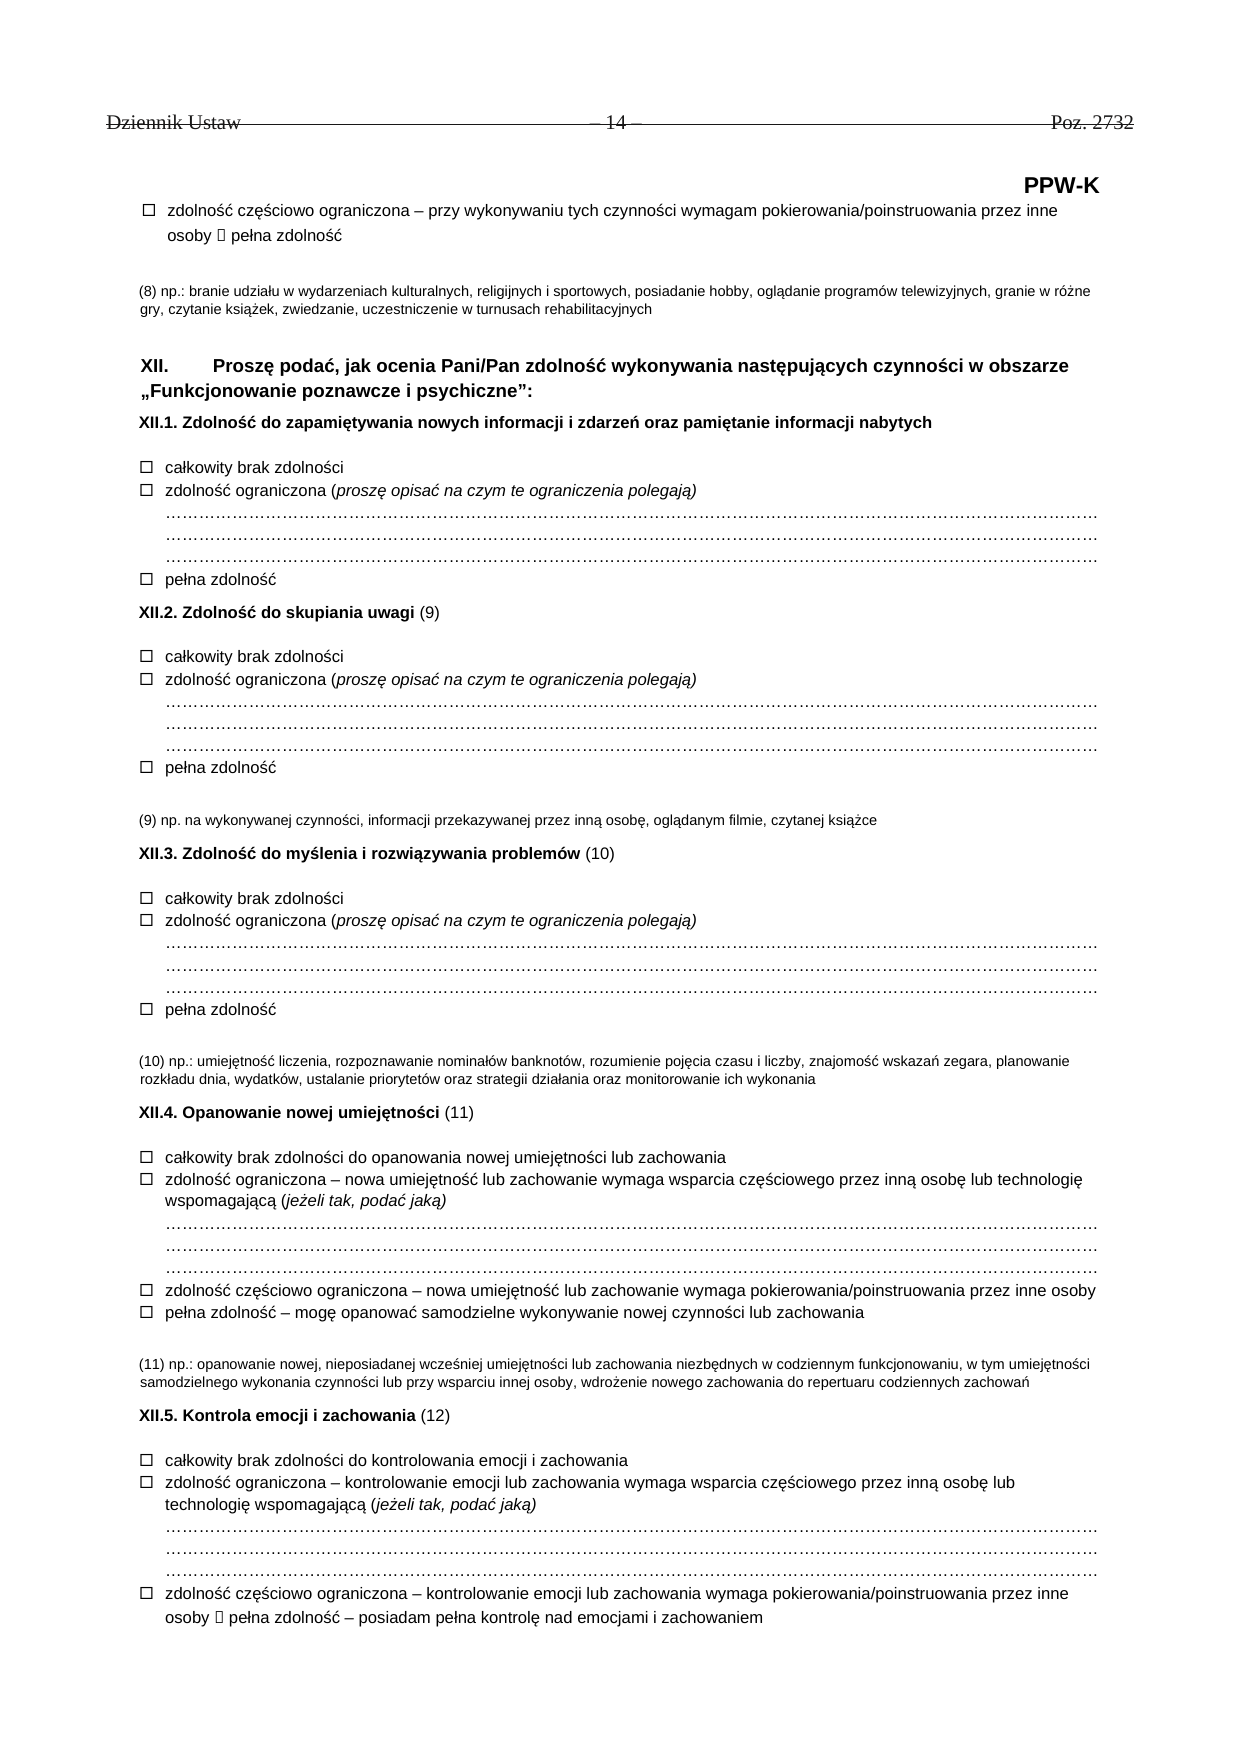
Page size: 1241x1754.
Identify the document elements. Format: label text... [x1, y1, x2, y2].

text XII.1. Zdolność do zapamiętywania nowych informacji i zdarzeń oraz pamiętanie informacji nabytych [139, 413, 1104, 432]
list zdolność ograniczona (proszę opisać na czym te ograniczenia polegają) [139, 911, 1104, 930]
list zdolność ograniczona – kontrolowanie emocji lub zachowania wymaga wsparcia częściowego przez inną osobę lub technologię wspomagającą (jeżeli tak, podać jaką) [139, 1473, 1104, 1513]
list zdolność ograniczona (proszę opisać na czym te ograniczenia polegają) [139, 669, 1104, 689]
text (10) np.: umiejętność liczenia, rozpoznawanie nominałów banknotów, rozumienie pojęcia czasu i liczby, znajomość wskazań zegara, planowanie rozkładu dnia, wydatków, ustalanie priorytetów oraz strategii działania oraz monitorowanie ich wykonania [139, 1052, 1104, 1088]
text …………………………………………………………………………………………………………………………………………………… [165, 1517, 1104, 1536]
list całkowity brak zdolności [139, 888, 1104, 908]
text XII.4. Opanowanie nowej umiejętności (11) [139, 1103, 1104, 1122]
text …………………………………………………………………………………………………………………………………………………… [165, 1561, 1104, 1580]
text (9) np. na wykonywanej czynności, informacji przekazywanej przez inną osobę, oglądanym filmie, czytanej książce [139, 812, 1104, 829]
list zdolność częściowo ograniczona – kontrolowanie emocji lub zachowania wymaga pokierowania/poinstruowania przez inne osoby  pełna zdolność – posiadam pełna kontrolę nad emocjami i zachowaniem [139, 1583, 1104, 1628]
text …………………………………………………………………………………………………………………………………………………… [165, 736, 1104, 755]
text …………………………………………………………………………………………………………………………………………………… [165, 547, 1104, 566]
list Proszę podać, jak ocenia Pani/Pan zdolność wykonywania następujących czynności w obszarze „Funkcjonowanie poznawcze i psychiczne”: [140, 355, 1104, 401]
text …………………………………………………………………………………………………………………………………………………… [165, 978, 1104, 997]
list zdolność ograniczona (proszę opisać na czym te ograniczenia polegają) [139, 480, 1104, 499]
list zdolność ograniczona – nowa umiejętność lub zachowanie wymaga wsparcia częściowego przez inną osobę lub technologię wspomagającą (jeżeli tak, podać jaką) [139, 1170, 1104, 1210]
text …………………………………………………………………………………………………………………………………………………… [165, 955, 1104, 974]
list całkowity brak zdolności [139, 458, 1104, 477]
text …………………………………………………………………………………………………………………………………………………… [165, 1236, 1104, 1255]
text (11) np.: opanowanie nowej, nieposiadanej wcześniej umiejętności lub zachowania niezbędnych w codziennym funkcjonowaniu, w tym umiejętności samodzielnego wykonania czynności lub przy wsparciu innej osoby, wdrożenie nowego zachowania do repertuaru codziennych zachowań [139, 1356, 1104, 1391]
text …………………………………………………………………………………………………………………………………………………… [165, 1539, 1104, 1558]
text …………………………………………………………………………………………………………………………………………………… [165, 691, 1104, 711]
text …………………………………………………………………………………………………………………………………………………… [165, 714, 1104, 733]
list całkowity brak zdolności do opanowania nowej umiejętności lub zachowania [139, 1147, 1104, 1167]
text …………………………………………………………………………………………………………………………………………………… [165, 1258, 1104, 1277]
list pełna zdolność – mogę opanować samodzielne wykonywanie nowej czynności lub zachowania [139, 1303, 1104, 1322]
text XII.2. Zdolność do skupiania uwagi (9) [139, 602, 1104, 622]
text XII.3. Zdolność do myślenia i rozwiązywania problemów (10) [139, 844, 1104, 863]
text …………………………………………………………………………………………………………………………………………………… [165, 525, 1104, 544]
text …………………………………………………………………………………………………………………………………………………… [165, 502, 1104, 522]
list pełna zdolność [139, 758, 1104, 778]
list zdolność częściowo ograniczona – przy wykonywaniu tych czynności wymagam pokierowania/poinstruowania przez inne osoby  pełna zdolność [141, 201, 1104, 246]
list pełna zdolność [139, 1000, 1104, 1019]
text (8) np.: branie udziału w wydarzeniach kulturalnych, religijnych i sportowych, posiadanie hobby, oglądanie programów telewizyjnych, granie w różne gry, czytanie książek, zwiedzanie, uczestniczenie w turnusach rehabilitacyjnych [139, 282, 1104, 318]
text …………………………………………………………………………………………………………………………………………………… [165, 1213, 1104, 1233]
list pełna zdolność [139, 569, 1104, 588]
list zdolność częściowo ograniczona – nowa umiejętność lub zachowanie wymaga pokierowania/poinstruowania przez inne osoby [139, 1280, 1104, 1300]
list całkowity brak zdolności do kontrolowania emocji i zachowania [139, 1451, 1104, 1470]
text …………………………………………………………………………………………………………………………………………………… [165, 933, 1104, 952]
subtitle XII.5. Kontrola emocji i zachowania (12) [139, 1406, 1104, 1425]
list całkowity brak zdolności [139, 647, 1104, 666]
